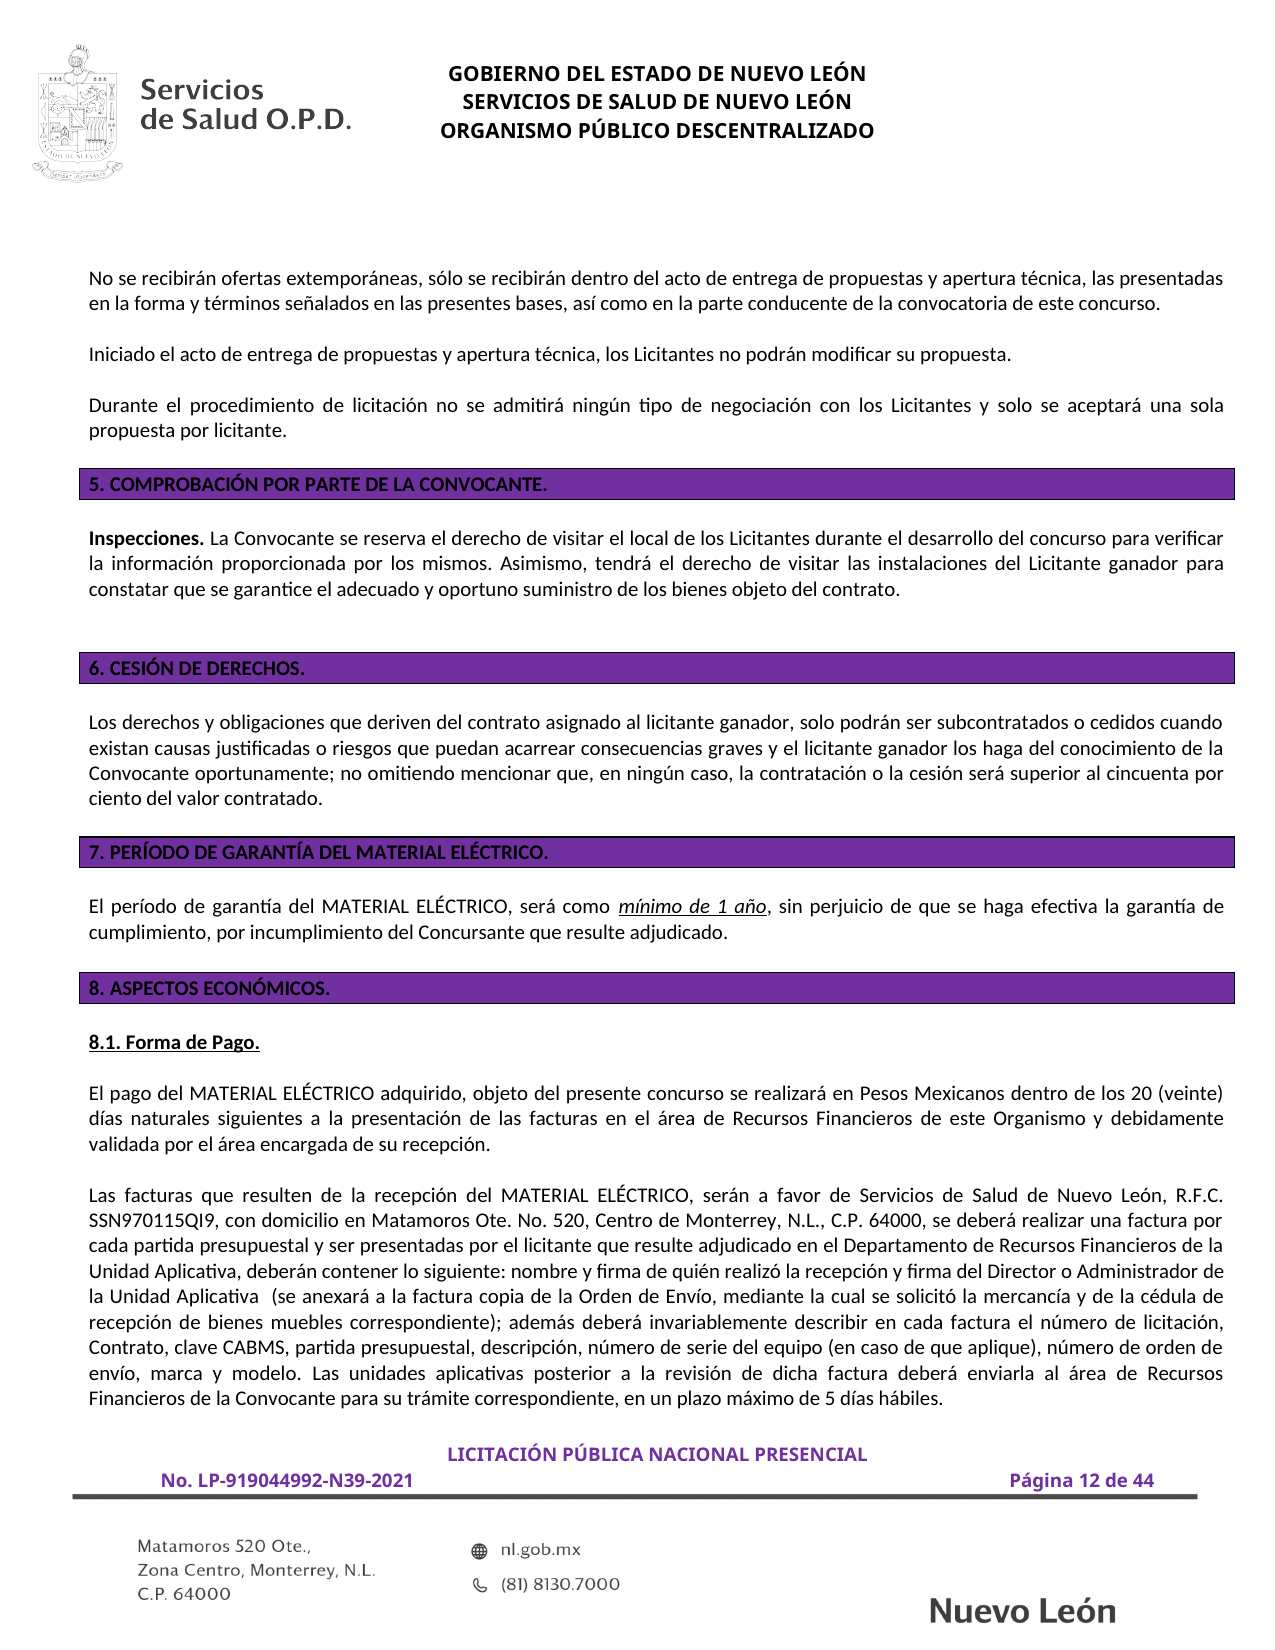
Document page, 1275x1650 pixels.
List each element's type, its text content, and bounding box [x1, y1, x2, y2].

text 8. ASPECTOS ECONÓMICOS. [80, 973, 1234, 1003]
text 8.1. Forma de Pago. [89, 1029, 1226, 1055]
text Durante el procedimiento de licitación no se admitirá ningún tipo de negociación con los Licitantes y solo se aceptará una sola propuesta por licitante. [89, 392, 1226, 443]
text 5. COMPROBACIÓN POR PARTE DE LA CONVOCANTE. [80, 469, 1234, 499]
text Inspecciones. La Convocante se reserva el derecho de visitar el local de los Licitantes durante el desarrollo del concurso para verificar la información proporcionada por los mismos. Asimismo, tendrá el derecho de visitar las instalaciones del Licitante ganador para constatar que se garantice el adecuado y oportuno suministro de los bienes objeto del contrato. [89, 525, 1226, 601]
text El pago del MATERIAL ELÉCTRICO adquirido, objeto del presente concurso se realizará en Pesos Mexicanos dentro de los 20 (veinte) días naturales siguientes a la presentación de las facturas en el área de Recursos Financieros de este Organismo y debidamente validada por el área encargada de su recepción. [89, 1080, 1226, 1156]
text No se recibirán ofertas extemporáneas, sólo se recibirán dentro del acto de entrega de propuestas y apertura técnica, las presentadas en la forma y términos señalados en las presentes bases, así como en la parte conducente de la convocatoria de este concurso. [89, 265, 1226, 316]
text Los derechos y obligaciones que deriven del contrato asignado al licitante ganador, solo podrán ser subcontratados o cedidos cuando existan causas justificadas o riesgos que puedan acarrear consecuencias graves y el licitante ganador los haga del conocimiento de la Convocante oportunamente; no omitiendo mencionar que, en ningún caso, la contratación o la cesión será superior al cincuenta por ciento del valor contratado. [89, 709, 1226, 811]
picture [46, 1481, 1222, 1650]
text El período de garantía del MATERIAL ELÉCTRICO, será como mínimo de 1 año, sin perjuicio de que se haga efectiva la garantía de cumplimiento, por incumplimiento del Concursante que resulte adjudicado. [89, 893, 1226, 944]
picture [23, 1, 364, 265]
text 7. PERÍODO DE GARANTÍA DEL MATERIAL ELÉCTRICO. [80, 838, 1234, 867]
text Iniciado el acto de entrega de propuestas y apertura técnica, los Licitantes no podrán modificar su propuesta. [89, 341, 1226, 366]
text Las facturas que resulten de la recepción del MATERIAL ELÉCTRICO, serán a favor de Servicios de Salud de Nuevo León, R.F.C. SSN970115QI9, con domicilio en Matamoros Ote. No. 520, Centro de Monterrey, N.L., C.P. 64000, se deberá realizar una factura por cada partida presupuestal y ser presentadas por el licitante que resulte adjudicado en el Departamento de Recursos Financieros de la Unidad Aplicativa, deberán contener lo siguiente: nombre y firma de quién realizó la recepción y firma del Director o Administrador de la Unidad Aplicativa (se anexará a la factura copia de la Orden de Envío, mediante la cual se solicitó la mercancía y de la cédula de recepción de bienes muebles correspondiente); además deberá invariablemente describir en cada factura el número de licitación, Contrato, clave CABMS, partida presupuestal, descripción, número de serie del equipo (en caso de que aplique), número de orden de envío, marca y modelo. Las unidades aplicativas posterior a la revisión de dicha factura deberá enviarla al área de Recursos Financieros de la Convocante para su trámite correspondiente, en un plazo máximo de 5 días hábiles. [89, 1182, 1226, 1411]
text 6. CESIÓN DE DERECHOS. [80, 653, 1234, 683]
